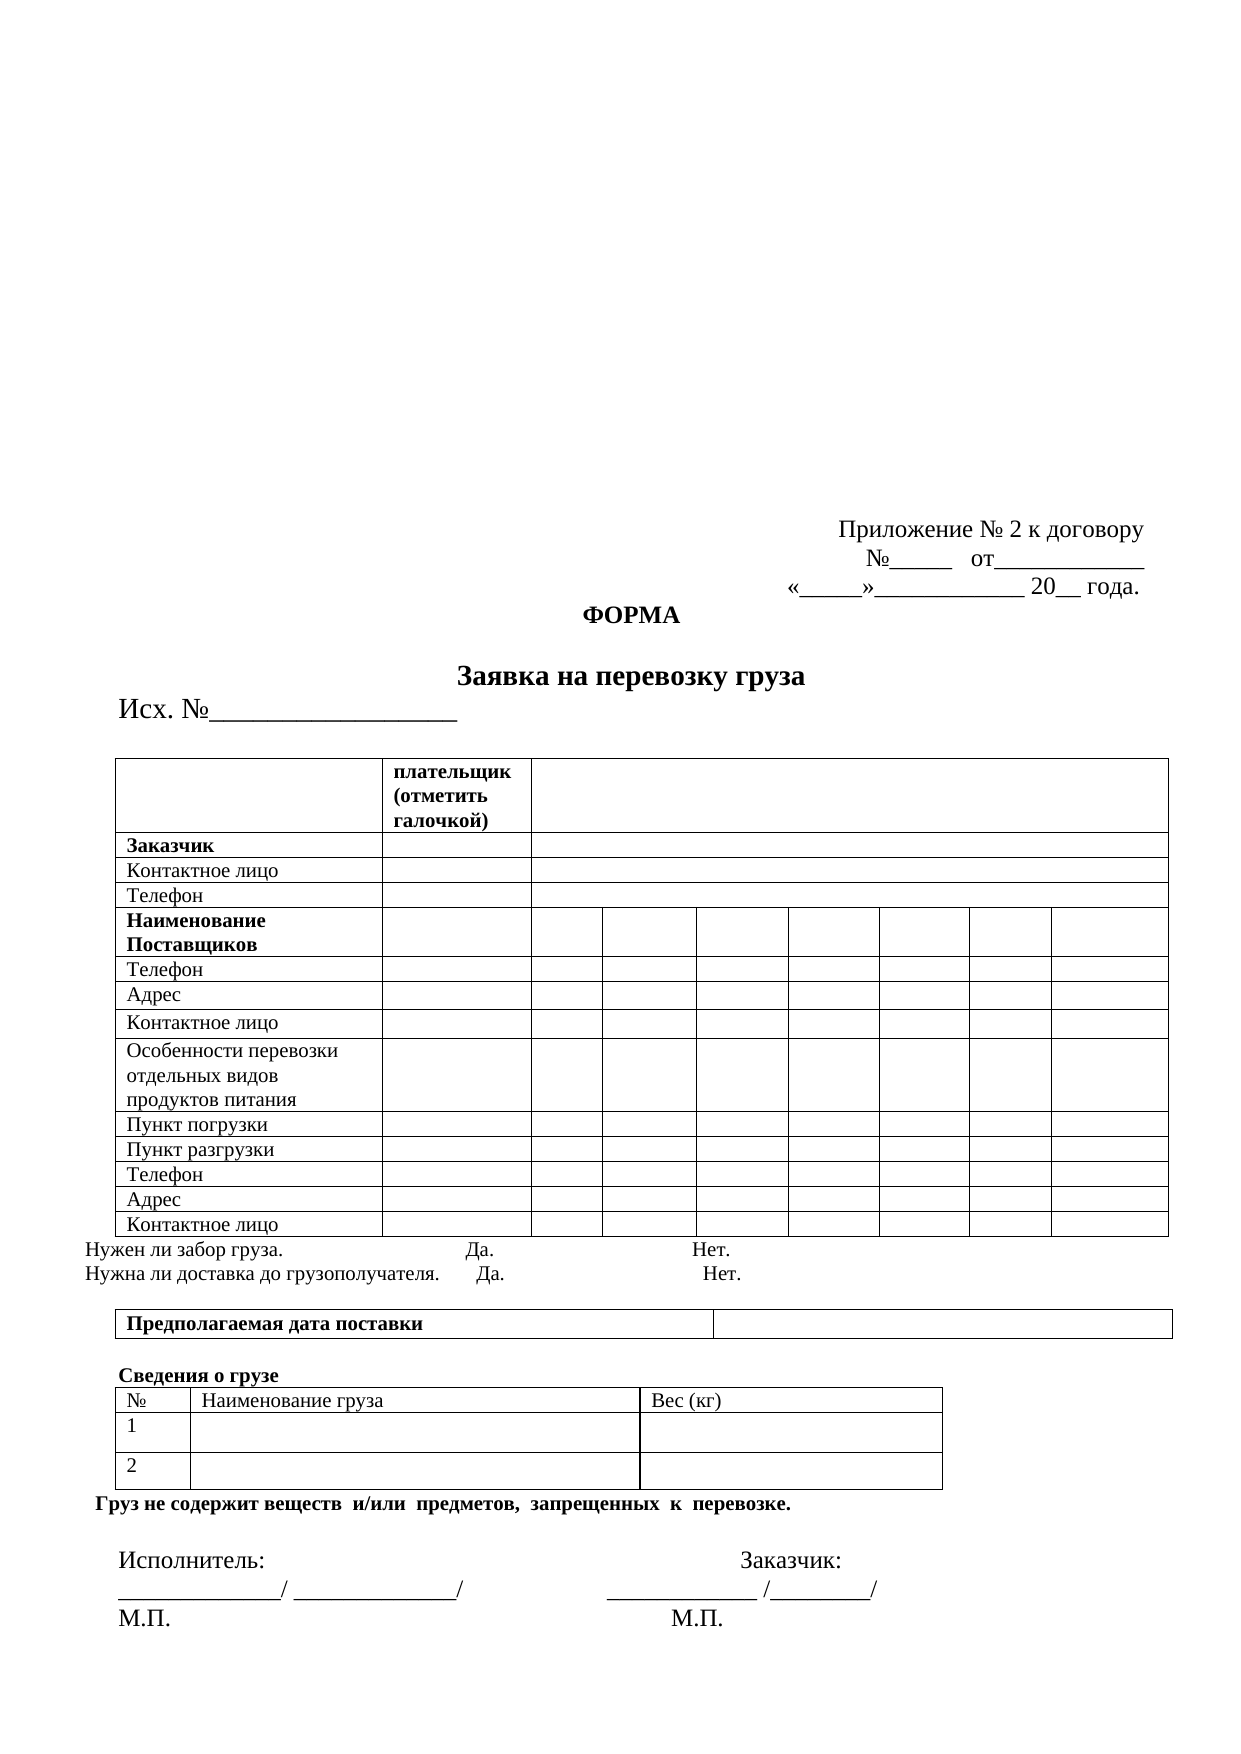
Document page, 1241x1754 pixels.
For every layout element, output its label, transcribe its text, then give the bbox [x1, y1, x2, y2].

table_cell [383, 982, 531, 1009]
table_cell Адрес [116, 1187, 382, 1211]
table_cell [603, 1187, 696, 1211]
table_cell [880, 1212, 969, 1236]
table_cell [880, 982, 969, 1009]
table_cell Контактное лицо [116, 858, 382, 882]
table_cell [880, 1187, 969, 1211]
table_cell [970, 982, 1051, 1009]
table_cell [383, 833, 531, 857]
table_cell [970, 1187, 1051, 1211]
text ФОРМА [118, 600, 1144, 629]
table_cell [383, 1112, 531, 1136]
table_cell [383, 1187, 531, 1211]
table_cell [383, 1212, 531, 1236]
table_cell [603, 982, 696, 1009]
table_header Наименование груза [191, 1388, 639, 1412]
table_cell [697, 1162, 788, 1186]
table_cell [603, 1162, 696, 1186]
table_cell [1052, 1112, 1168, 1136]
table_cell [603, 1212, 696, 1236]
table_cell [191, 1453, 639, 1489]
table_cell [970, 1112, 1051, 1136]
text Исх. №_________________ [118, 691, 1144, 725]
table_cell [383, 1010, 531, 1037]
table_cell [789, 908, 879, 956]
table_cell [697, 1187, 788, 1211]
table_cell [789, 1212, 879, 1236]
table_cell [532, 1162, 602, 1186]
table_cell [532, 957, 602, 981]
table_cell [383, 858, 531, 882]
table_cell [1052, 982, 1168, 1009]
table_cell [697, 1039, 788, 1111]
text Груз не содержит веществ и/или предметов, запрещенных к перевозке. [43, 1490, 1163, 1514]
table_cell [789, 1137, 879, 1161]
table_cell [880, 1162, 969, 1186]
table_cell [532, 833, 1168, 857]
table_cell Адрес [116, 982, 382, 1009]
table_cell [697, 1137, 788, 1161]
table_header [714, 1310, 1172, 1338]
table_cell [1052, 1137, 1168, 1161]
table_cell [970, 1162, 1051, 1186]
table_cell [880, 1039, 969, 1111]
table_cell [880, 1112, 969, 1136]
table_cell [970, 1010, 1051, 1037]
table_cell [789, 982, 879, 1009]
table_cell [383, 1137, 531, 1161]
table_cell Наименование Поставщиков [116, 908, 382, 956]
table_cell [603, 1010, 696, 1037]
table_cell [532, 908, 602, 956]
table_cell Пункт разгрузки [116, 1137, 382, 1161]
table_cell 2 [116, 1453, 190, 1489]
table_header плательщик (отметить галочкой) [383, 759, 531, 832]
table_cell [641, 1413, 942, 1452]
table_cell [1052, 1162, 1168, 1186]
table_cell Пункт погрузки [116, 1112, 382, 1136]
table_cell [789, 1010, 879, 1037]
table_header [532, 759, 1168, 832]
table_cell [1052, 1039, 1168, 1111]
table_header [116, 759, 382, 832]
table_cell [532, 1010, 602, 1037]
table_cell Заказчик [116, 833, 382, 857]
table_cell [789, 957, 879, 981]
text Сведения о грузе [118, 1363, 1144, 1387]
text Нужен ли забор груза. Да. Нет. [43, 1237, 1163, 1261]
table_cell [532, 1039, 602, 1111]
table_cell [970, 1212, 1051, 1236]
table_cell [697, 1112, 788, 1136]
text Приложение № 2 к договору [118, 514, 1144, 543]
table_cell Контактное лицо [116, 1010, 382, 1037]
table_cell [789, 1162, 879, 1186]
table_cell [532, 883, 1168, 907]
table_cell [532, 1212, 602, 1236]
table_cell [532, 1187, 602, 1211]
table_cell [383, 957, 531, 981]
table_cell [970, 908, 1051, 956]
table_cell [697, 1212, 788, 1236]
table_cell [1052, 1212, 1168, 1236]
table_cell [532, 982, 602, 1009]
table_cell [880, 908, 969, 956]
text М.П. М.П. [118, 1603, 1144, 1632]
text Заявка на перевозку груза [118, 658, 1144, 691]
table_cell Контактное лицо [116, 1212, 382, 1236]
table_cell [697, 908, 788, 956]
table_header Вес (кг) [641, 1388, 942, 1412]
table_cell [383, 908, 531, 956]
table_cell [603, 1039, 696, 1111]
table_cell Телефон [116, 957, 382, 981]
table_cell [1052, 1010, 1168, 1037]
text Нужна ли доставка до грузополучателя. Да. Нет. [43, 1261, 1163, 1285]
table_cell [789, 1039, 879, 1111]
table_cell [789, 1112, 879, 1136]
table_cell 1 [116, 1413, 190, 1452]
table_cell [603, 1112, 696, 1136]
table_cell [697, 982, 788, 1009]
table_cell [697, 1010, 788, 1037]
table_cell [191, 1413, 639, 1452]
table_cell [603, 1137, 696, 1161]
table_cell [880, 957, 969, 981]
table_header № [116, 1388, 190, 1412]
table_cell [383, 1162, 531, 1186]
table_cell [880, 1137, 969, 1161]
table_header Предполагаемая дата поставки [116, 1310, 713, 1338]
table_cell [532, 1137, 602, 1161]
table_cell Особенности перевозки отдельных видов продуктов питания [116, 1039, 382, 1111]
table_cell [532, 1112, 602, 1136]
table_cell [383, 1039, 531, 1111]
table_cell [383, 883, 531, 907]
table_cell [1052, 957, 1168, 981]
table_cell [970, 1039, 1051, 1111]
table_cell [1052, 1187, 1168, 1211]
table_cell [1052, 908, 1168, 956]
table_cell [603, 908, 696, 956]
table_cell [603, 957, 696, 981]
table_cell [789, 1187, 879, 1211]
table_cell [880, 1010, 969, 1037]
table_cell [697, 957, 788, 981]
text «_____»____________ 20__ года. [118, 571, 1144, 600]
table_cell [532, 858, 1168, 882]
table_cell [970, 1137, 1051, 1161]
table_cell Телефон [116, 883, 382, 907]
table_cell Телефон [116, 1162, 382, 1186]
text №_____ от____________ [118, 543, 1144, 571]
table_cell [641, 1453, 942, 1489]
text Исполнитель: Заказчик: [118, 1546, 1144, 1574]
table_cell [970, 957, 1051, 981]
text _____________/ _____________/ ____________ /________/ [118, 1574, 1144, 1603]
